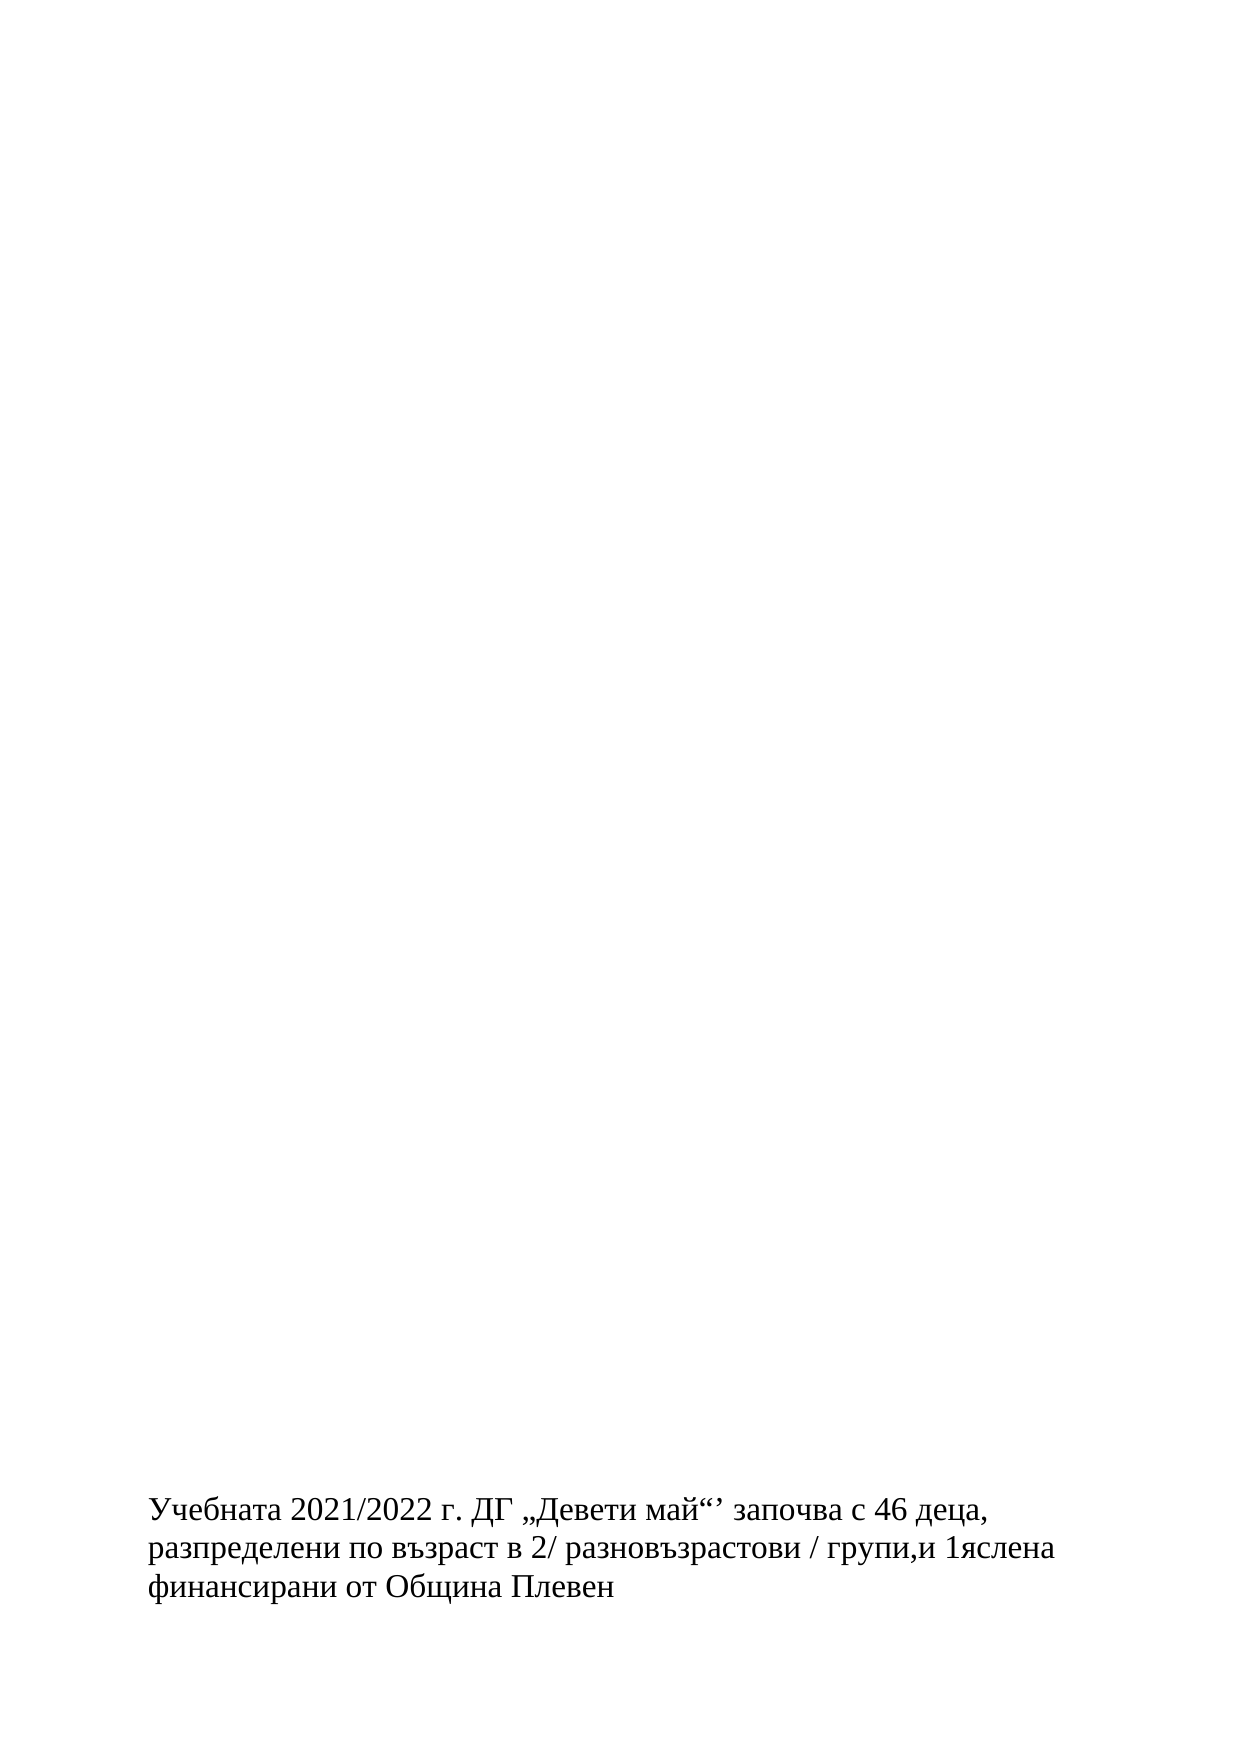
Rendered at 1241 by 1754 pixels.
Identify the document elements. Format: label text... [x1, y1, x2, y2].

text Учебната 2021/2022 г. ДГ „Девети май“’ започва с 46 деца, разпределени по възраст в 2/ разновъзрастови / групи,и 1яслена финансирани от Община Плевен [148, 1489, 1093, 1604]
